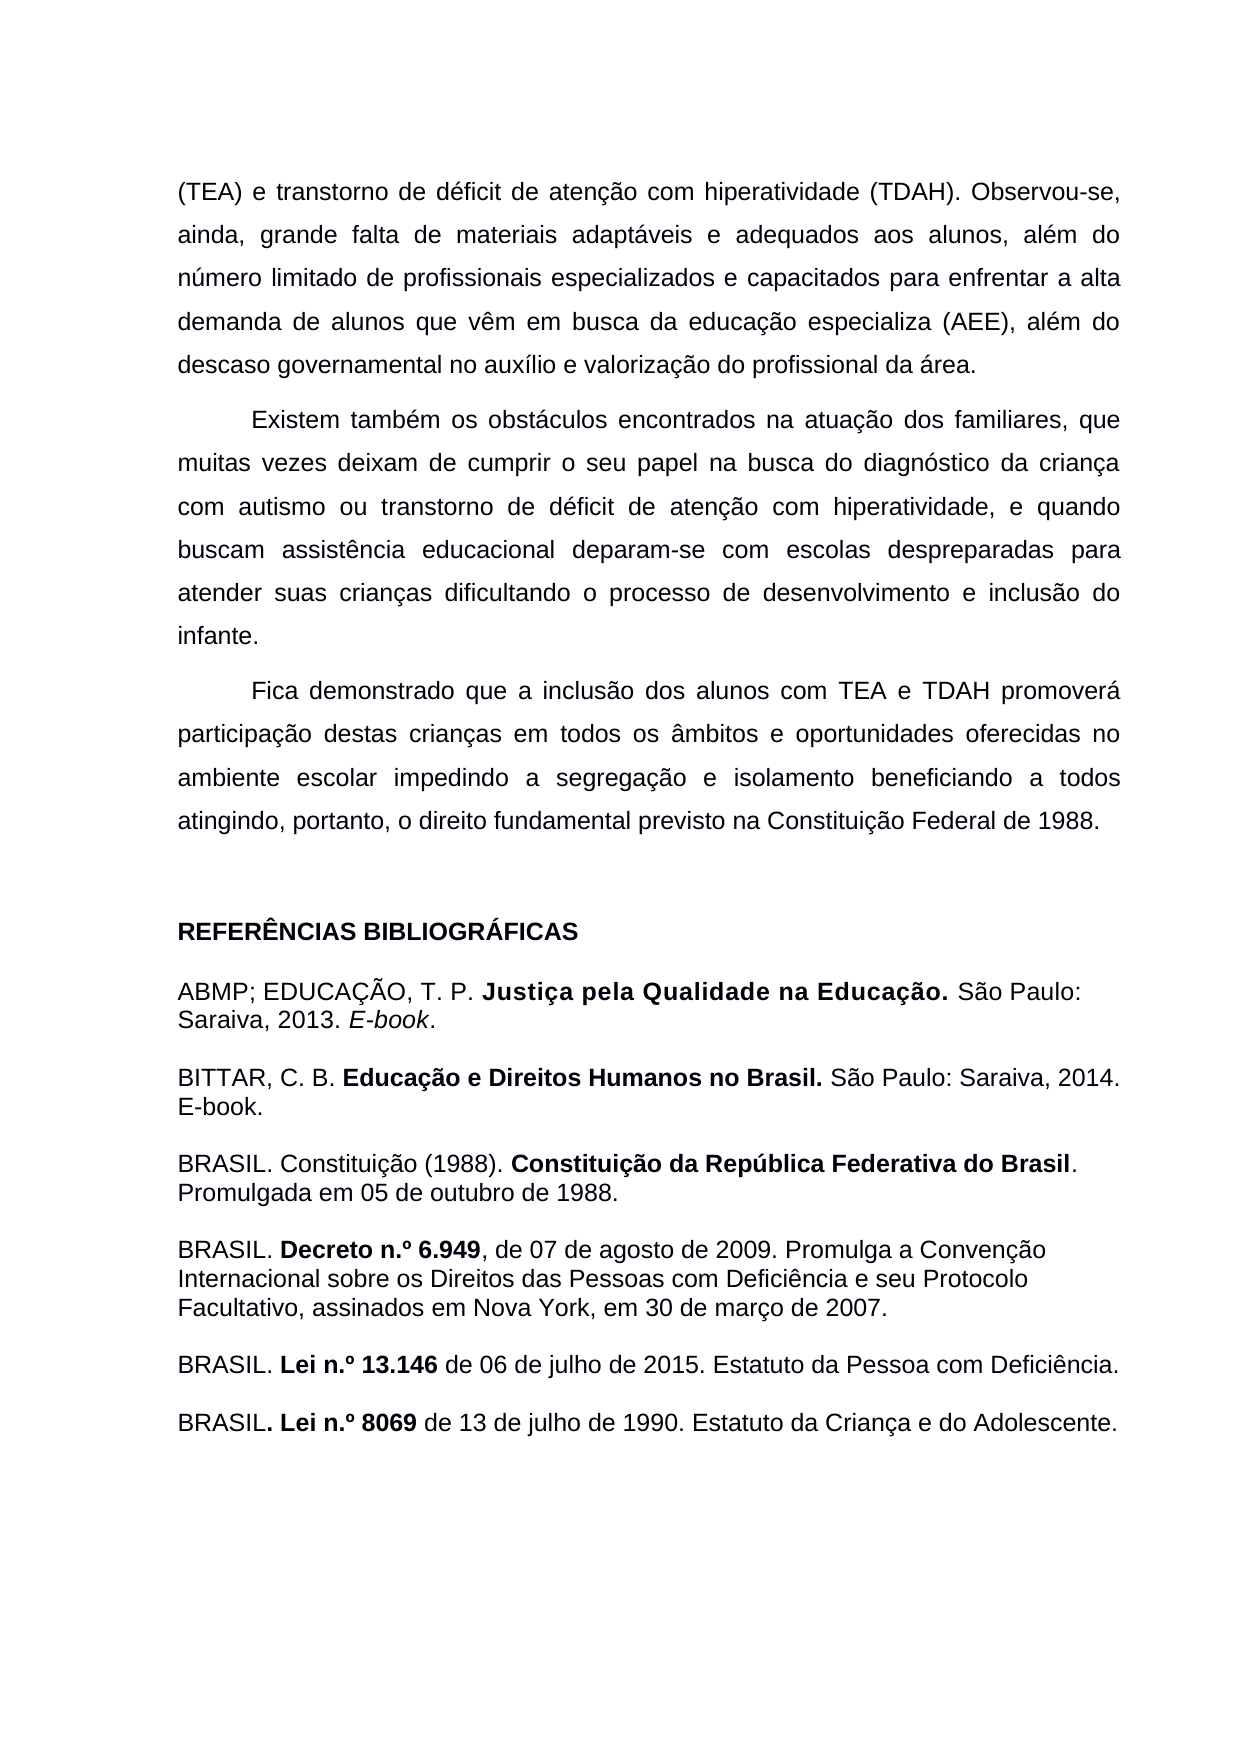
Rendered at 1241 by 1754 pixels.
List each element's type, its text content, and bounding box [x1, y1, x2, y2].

text BRASIL. Lei n.º 13.146 de 06 de julho de 2015. Estatuto da Pessoa com Deficiência. [361, 1350, 1122, 1379]
text Fica demonstrado que a inclusão dos alunos com TEA e TDAH promoverá participação destas crianças em todos os âmbitos e oportunidades oferecidas no ambiente escolar impedindo a segregação e isolamento beneficiando a todos atingindo, portanto, o direito fundamental previsto na Constituição Federal de 1988. [177, 676, 1122, 834]
text REFERÊNCIAS BIBLIOGRÁFICAS [177, 917, 1122, 946]
text ABMP; EDUCAÇÃO, T. P. Justiça pela Qualidade na Educação. São Paulo: Saraiva, 2013. E-book. [436, 977, 1122, 1034]
text BRASIL. Constituição (1988). Constituição da República Federativa do Brasil. Promulgada em 05 de outubro de 1988. [177, 1149, 1122, 1207]
text BRASIL. Decreto n.º 6.949, de 07 de agosto de 2009. Promulga a Convenção Internacional sobre os Direitos das Pessoas com Deficiência e seu Protocolo Facultativo, assinados em Nova York, em 30 de março de 2007. [177, 1235, 1122, 1322]
text Existem também os obstáculos encontrados na atuação dos familiares, que muitas vezes deixam de cumprir o seu papel na busca do diagnóstico da criança com autismo ou transtorno de déficit de atenção com hiperatividade, e quando buscam assistência educacional deparam-se com escolas despreparadas para atender suas crianças dificultando o processo de desenvolvimento e inclusão do infante. [177, 405, 1122, 649]
text BITTAR, C. B. Educação e Direitos Humanos no Brasil. São Paulo: Saraiva, 2014. E-book. [177, 1063, 1122, 1120]
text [177, 177, 1122, 378]
text BRASIL. Lei n.º 8069 de 13 de julho de 1990. Estatuto da Criança e do Adolescente. [177, 1408, 1122, 1437]
